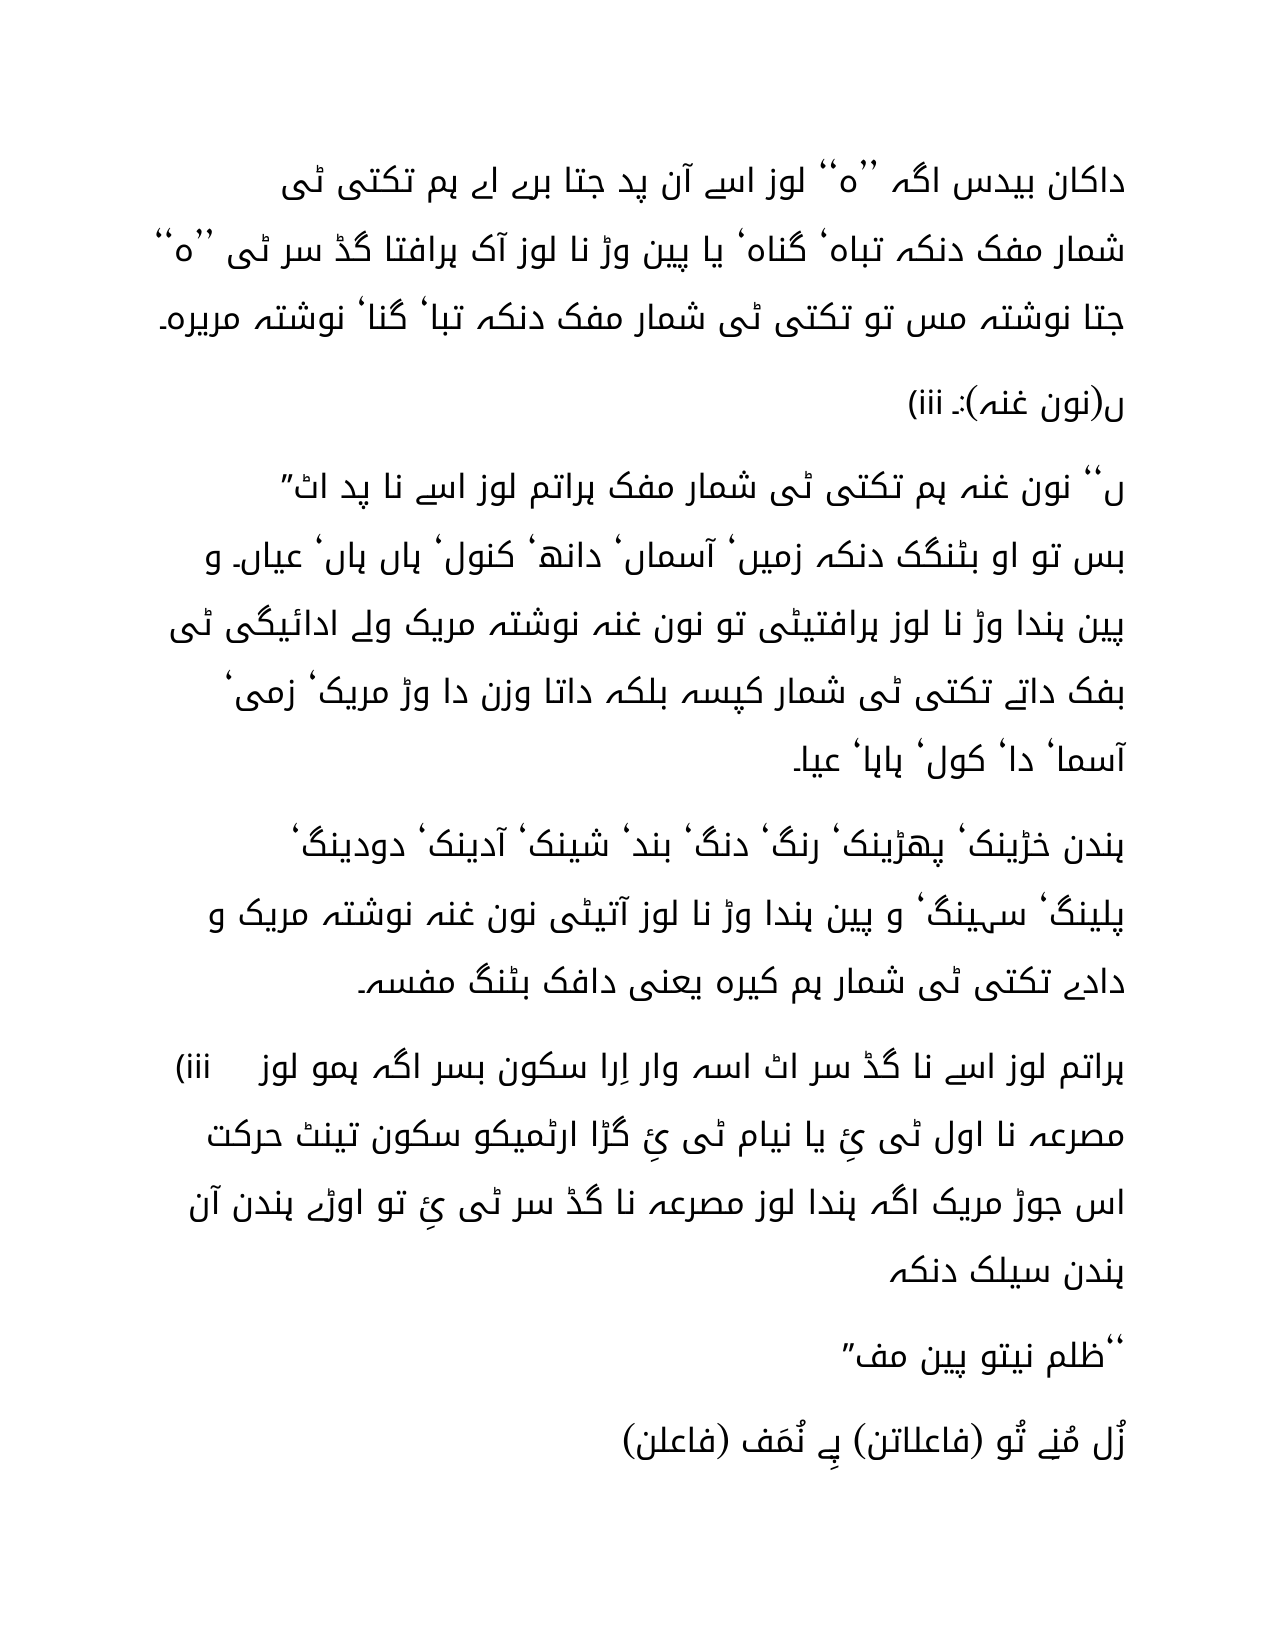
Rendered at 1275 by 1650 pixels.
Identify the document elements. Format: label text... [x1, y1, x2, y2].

text ’’ں‘‘ نون غنہ ہم تکتی ٹی شمار مفک ہراتم لوز اسے نا پد اٹ بس تو او بٹنگک دنکہ زمیں‘ آسماں‘ دانھ‘ کنول‘ ہاں ہاں‘ عیاں۔ و پین ہندا وڑ نا لوز ہرافتیٹی تو نون غنہ نوشتہ مریک ولے ادائیگی ٹی بفک داتے تکتی ٹی شمار کپسہ بلکہ داتا وزن دا وڑ مریک‘ زمی‘ آسما‘ دا‘ کول‘ ہاہا‘ عیا۔ [150, 456, 1125, 792]
text ہندن خڑینک‘ پھڑینک‘ رنگ‘ دنگ‘ بند‘ شینک‘ آدینک‘ دودینگ‘ پلینگ‘ سہینگ‘ و پین ہندا وڑ نا لوز آتیٹی نون غنہ نوشتہ مریک و دادے تکتی ٹی شمار ہم کیرہ یعنی دافک بٹنگ مفسہ۔ [150, 814, 1125, 1014]
text (iii ں(نون غنہ):۔ [150, 371, 1125, 434]
text (iii ہراتم لوز اسے نا گڈ سر اٹ اسہ وار اِرا سکون بسر اگہ ہمو لوز مصرعہ نا اول ٹی ئِ یا نیام ٹی ئِ گڑا ارٹمیکو سکون تینٹ حرکت اس جوڑ مریک اگہ ہندا لوز مصرعہ نا گڈ سر ٹی ئِ تو اوڑے ہندن آن ہندن سیلک دنکہ [150, 1035, 1125, 1303]
text زُل مُنِے تُو (فاعلاتن) پِے نُمَف (فاعلن) [150, 1410, 1125, 1473]
text داکان بیدس اگہ ’’ہ‘‘ لوز اسے آن پد جتا برے اے ہم تکتی ٹی شمار مفک دنکہ تباہ‘ گناہ‘ یا پین وڑ نا لوز آک ہرافتا گڈ سر ٹی ’’ہ‘‘ جتا نوشتہ مس تو تکتی ٹی شمار مفک دنکہ تبا‘ گنا‘ نوشتہ مریرہ۔ [150, 150, 1125, 350]
text ’’ظلم نیتو پین مف‘‘ [150, 1325, 1125, 1388]
